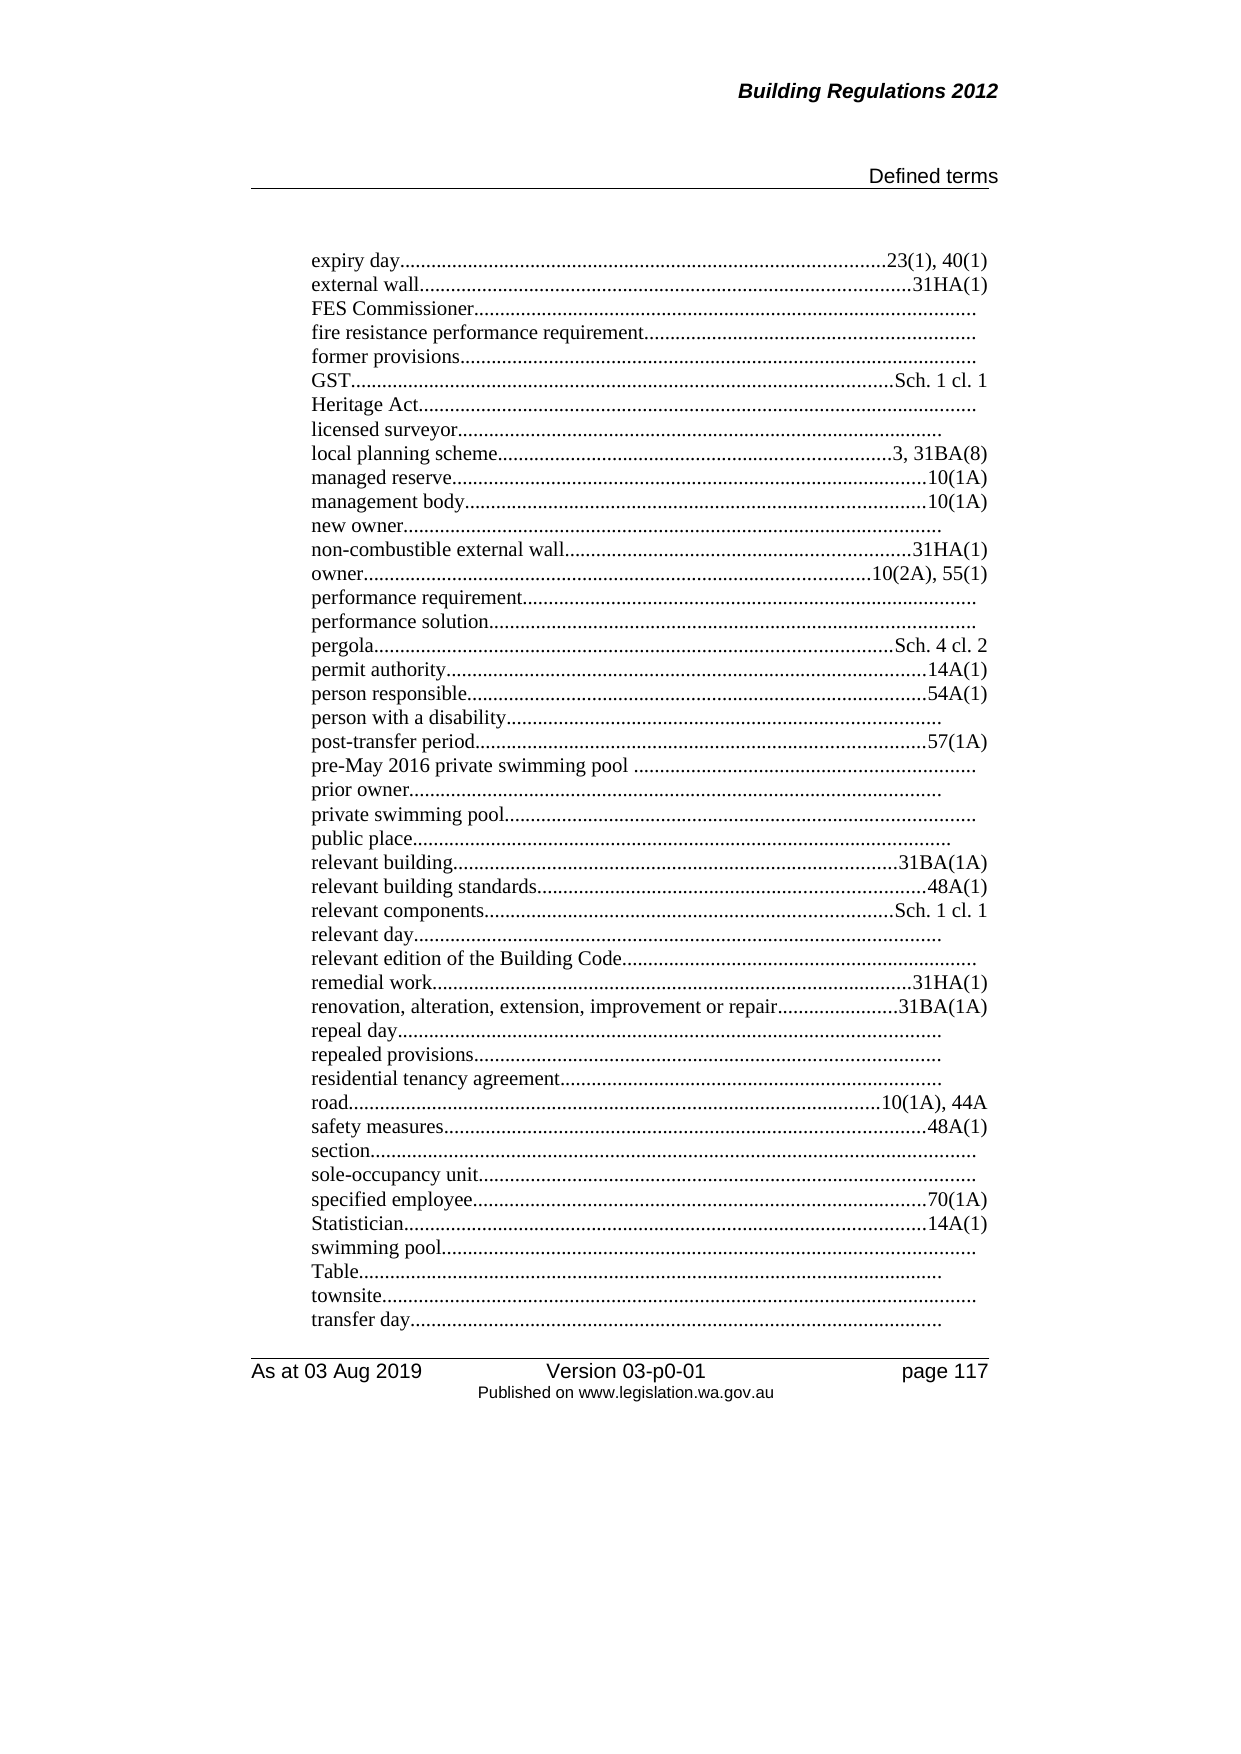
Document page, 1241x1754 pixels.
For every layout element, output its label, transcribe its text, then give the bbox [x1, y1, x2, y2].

text relevant building standards 48A(1) [311, 874, 929, 898]
text licensed surveyor 39(1) [311, 416, 929, 441]
text performance solution 3 [311, 609, 929, 633]
text owner 10(2A), 55(1) [311, 561, 929, 585]
text non-combustible external wall 31HA(1) [311, 537, 929, 561]
text expiry day 23(1), 40(1) [311, 248, 929, 272]
text residential tenancy agreement 55(1) [311, 1066, 929, 1090]
text GST Sch. 1 cl. 1 [311, 368, 929, 392]
text person with a disability 51(1) [311, 705, 929, 729]
text specified employee 70(1A) [311, 1186, 929, 1211]
text managed reserve 10(1A) [311, 464, 929, 489]
text permit authority 14A(1) [311, 657, 929, 681]
text pergola Sch. 4 cl. 2 [311, 633, 929, 657]
text local planning scheme 3, 31BA(8) [311, 441, 929, 464]
text safety measures 48A(1) [311, 1114, 929, 1138]
text sole-occupancy unit 3 [311, 1162, 929, 1186]
text fire resistance performance requirement 3 [311, 320, 929, 344]
text repeal day 54(1) [311, 1018, 929, 1042]
text new owner 57(1) [311, 513, 929, 537]
text management body 10(1A) [311, 489, 929, 513]
text Table 41(2) [311, 1259, 929, 1283]
text repealed provisions 54(1) [311, 1042, 929, 1066]
text renovation, alteration, extension, improvement or repair 31BA(1A) [311, 994, 929, 1018]
text person responsible 54A(1) [311, 681, 929, 705]
text section 3 [311, 1138, 929, 1162]
text relevant edition of the Building Code 3 [311, 946, 929, 970]
text former provisions 3 [311, 344, 929, 368]
text performance requirement 3 [311, 585, 929, 609]
text townsite 3 [311, 1283, 929, 1307]
text FES Commissioner 3 [311, 296, 929, 320]
text relevant components Sch. 1 cl. 1 [311, 898, 929, 922]
text external wall 31HA(1) [311, 272, 929, 296]
text swimming pool 3 [311, 1234, 929, 1259]
text relevant building 31BA(1A) [311, 849, 929, 874]
text transfer day 55(1) [311, 1307, 929, 1331]
text Heritage Act 3 [311, 392, 929, 416]
text relevant day 60(1) [311, 922, 929, 946]
text private swimming pool 3 [311, 801, 929, 826]
text Statistician 14A(1) [311, 1211, 929, 1234]
text pre-May 2016 private swimming pool 3 [311, 753, 929, 777]
text prior owner 57(1) [311, 777, 929, 801]
text remedial work 31HA(1) [311, 970, 929, 994]
text road 10(1A), 44A [311, 1090, 929, 1114]
text post-transfer period 57(1A) [311, 729, 929, 753]
text public place 44A [311, 826, 929, 849]
